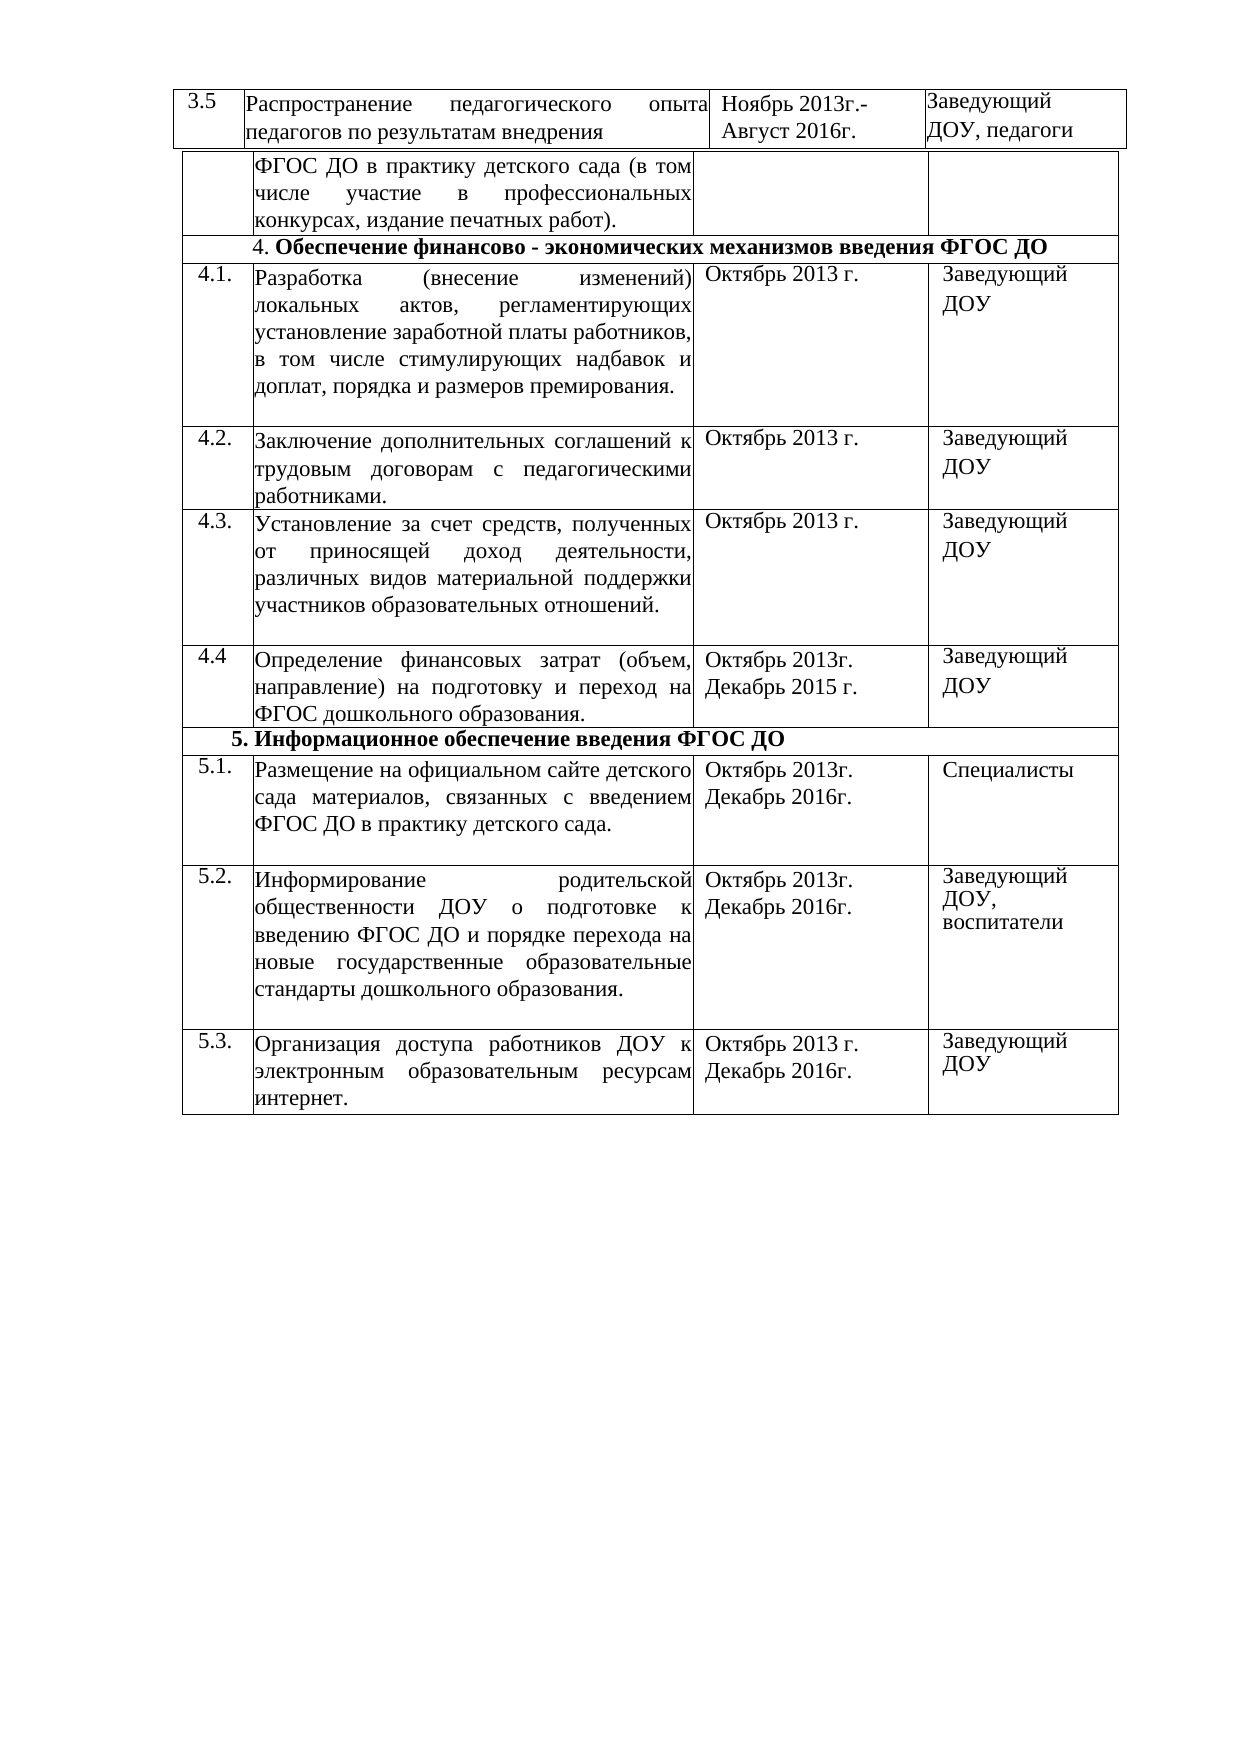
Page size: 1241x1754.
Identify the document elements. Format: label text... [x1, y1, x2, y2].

table_cell 3.5 [174, 90, 244, 148]
table_cell Октябрь 2013г. Декабрь 2016г. [694, 866, 928, 1029]
table_cell 4.4 [183, 646, 253, 727]
table_cell Заведующий ДОУ [929, 1030, 1118, 1113]
table_cell Размещение на официальном сайте детского сада материалов, связанных с введением ФГОС ДО в практику детского сада. [254, 756, 693, 864]
table_header [929, 152, 1118, 235]
table_cell Определение финансовых затрат (объем, направление) на подготовку и переход на ФГОС дошкольного образования. [254, 646, 693, 727]
table_cell Установление за счет средств, полученных от приносящей доход деятельности, различных видов материальной поддержки участников образовательных отношений. [254, 510, 693, 644]
table_cell 5.2. [183, 866, 253, 1029]
table_cell Октябрь 2013г. Декабрь 2015 г. [694, 646, 928, 727]
table_cell Заведующий ДОУ [929, 264, 1118, 426]
table_cell Октябрь 2013 г. [694, 264, 928, 426]
table_cell Заведующий ДОУ [929, 510, 1118, 644]
table_header [694, 152, 928, 235]
table_cell 4. Обеспечение финансово - экономических механизмов введения ФГОС ДО [183, 236, 1118, 262]
table_cell Организация доступа работников ДОУ к электронным образовательным ресурсам интернет. [254, 1030, 693, 1113]
table_cell Разработка (внесение изменений) локальных актов, регламентирующих установление заработной платы работников, в том числе стимулирующих надбавок и доплат, порядка и размеров премирования. [254, 264, 693, 426]
table_cell Октябрь 2013 г. [694, 510, 928, 644]
table_cell Октябрь 2013г. Декабрь 2016г. [694, 756, 928, 864]
table_cell 4.1. [183, 264, 253, 426]
table_cell Заведующий ДОУ, воспитатели [929, 866, 1118, 1029]
table_cell 4.2. [183, 427, 253, 509]
table_cell 5.3. [183, 1030, 253, 1113]
table_cell Распространение педагогического опыта педагогов по результатам внедрения [245, 90, 709, 148]
table_cell 5. Информационное обеспечение введения ФГОС ДО [183, 728, 1118, 754]
table_cell Октябрь 2013 г. [694, 427, 928, 509]
table_cell Специалисты [929, 756, 1118, 864]
table_header ФГОС ДО в практику детского сада (в том числе участие в профессиональных конкурсах, издание печатных работ). [254, 152, 693, 235]
table_cell Заведующий ДОУ [929, 646, 1118, 727]
table_cell Заключение дополнительных соглашений к трудовым договорам с педагогическими работниками. [254, 427, 693, 509]
table_cell Октябрь 2013 г. Декабрь 2016г. [694, 1030, 928, 1113]
table_header [183, 152, 253, 235]
table_cell Информирование родительской общественности ДОУ о подготовке к введению ФГОС ДО и порядке перехода на новые государственные образовательные стандарты дошкольного образования. [254, 866, 693, 1029]
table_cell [710, 90, 925, 148]
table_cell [926, 90, 1126, 148]
table_cell 5.1. [183, 756, 253, 864]
table_cell Заведующий ДОУ [929, 427, 1118, 509]
table_cell 4.3. [183, 510, 253, 644]
